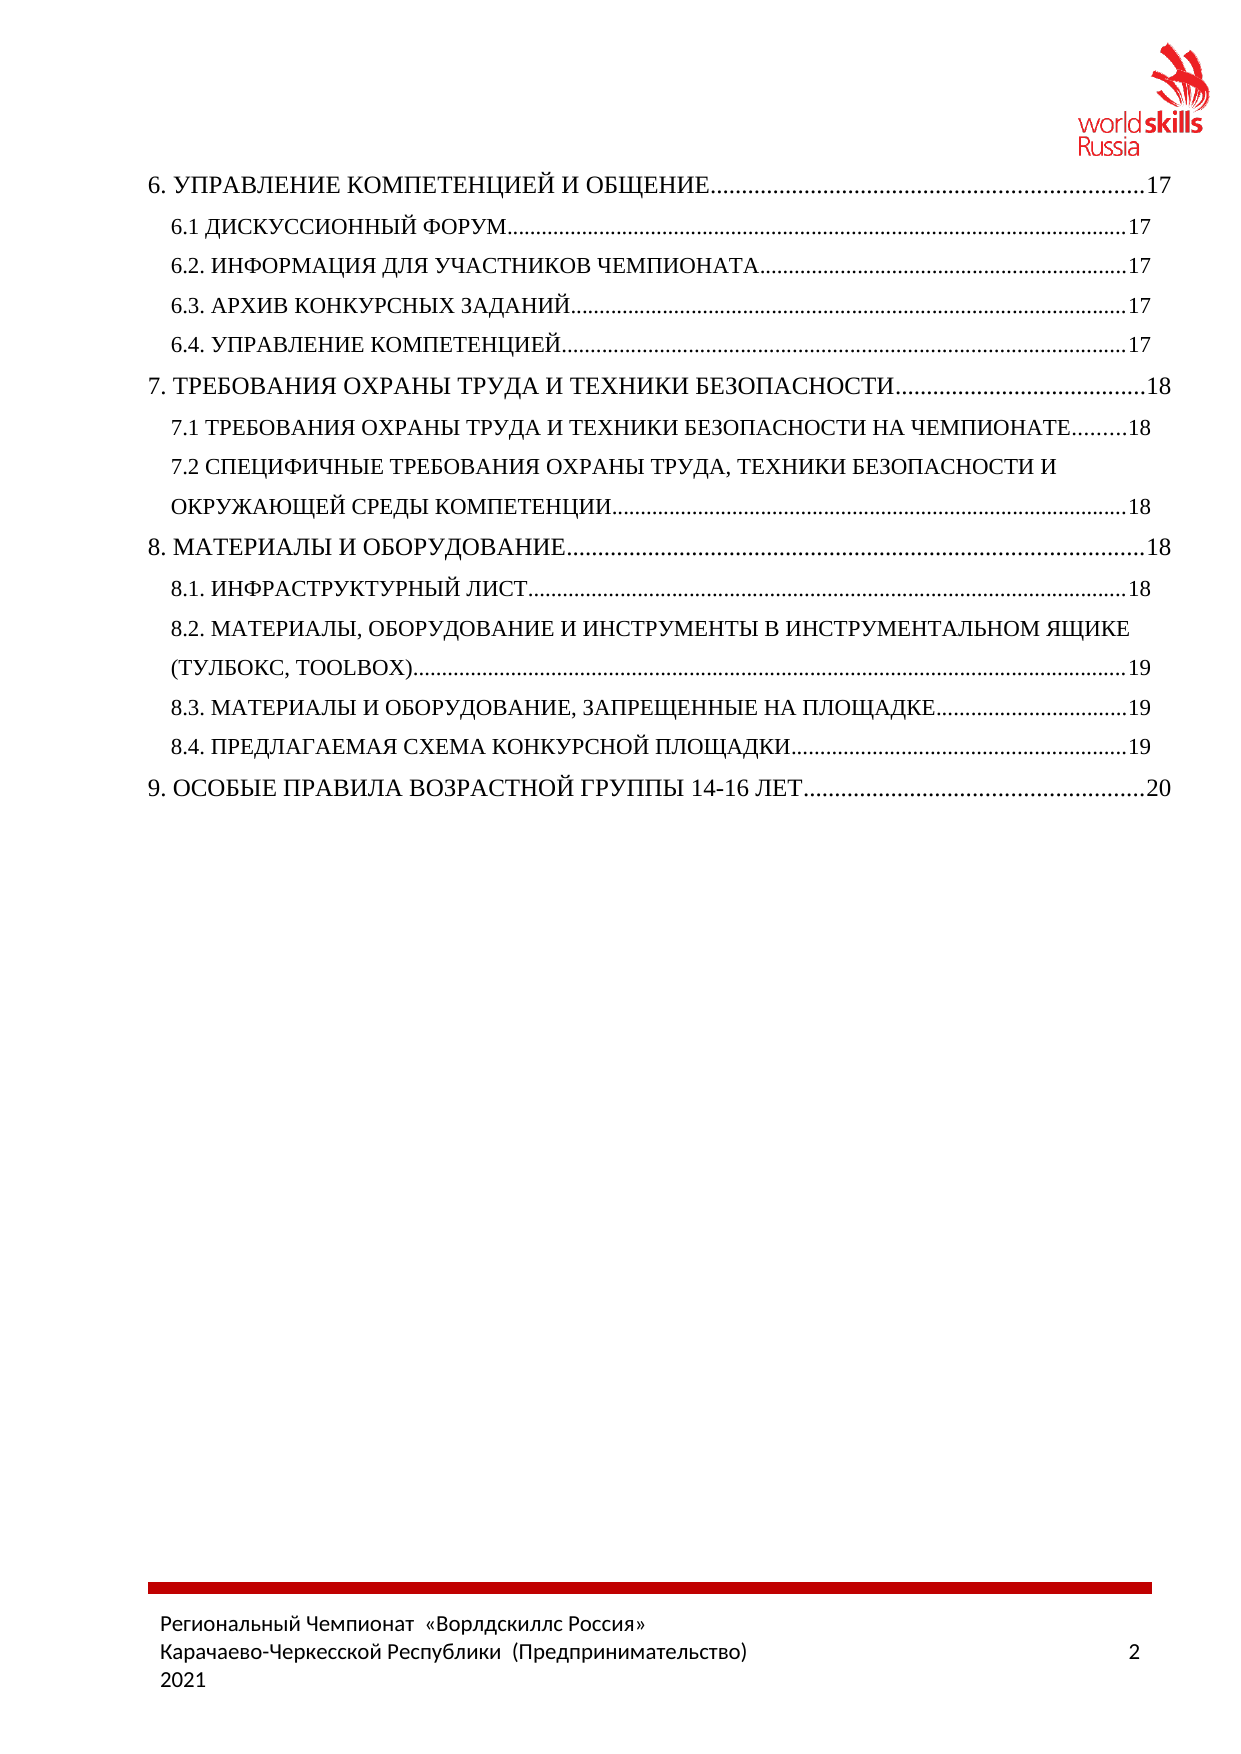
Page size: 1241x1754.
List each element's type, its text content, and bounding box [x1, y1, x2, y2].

text 7.1 ТРЕБОВАНИЯ ОХРАНЫ ТРУДА И ТЕХНИКИ БЕЗОПАСНОСТИ НА ЧЕМПИОНАТЕ 18 [171, 414, 1152, 440]
picture [1078, 42, 1235, 156]
text 8.1. ИНФРАСТРУКТУРНЫЙ ЛИСТ 18 [171, 576, 1152, 602]
text 6.2. ИНФОРМАЦИЯ ДЛЯ УЧАСТНИКОВ ЧЕМПИОНАТА 17 [171, 252, 1152, 279]
text 6.4. УПРАВЛЕНИЕ КОМПЕТЕНЦИЕЙ 17 [171, 331, 1152, 358]
text 6.3. АРХИВ КОНКУРСНЫХ ЗАДАНИЙ 17 [171, 292, 1152, 318]
text 8.2. МАТЕРИАЛЫ, ОБОРУДОВАНИЕ И ИНСТРУМЕНТЫ В ИНСТРУМЕНТАЛЬНОМ ЯЩИКЕ (ТУЛБОКС, TOOLBOX) 19 [171, 615, 1152, 681]
text 7. ТРЕБОВАНИЯ ОХРАНЫ ТРУДА И ТЕХНИКИ БЕЗОПАСНОСТИ 18 [148, 371, 1152, 399]
text 9. ОСОБЫЕ ПРАВИЛА ВОЗРАСТНОЙ ГРУППЫ 14-16 ЛЕТ 20 [148, 773, 1152, 802]
text 8.4. ПРЕДЛАГАЕМАЯ СХЕМА КОНКУРСНОЙ ПЛОЩАДКИ 19 [171, 733, 1152, 760]
text 6. УПРАВЛЕНИЕ КОМПЕТЕНЦИЕЙ И ОБЩЕНИЕ 17 [148, 118, 1152, 198]
text 8. МАТЕРИАЛЫ И ОБОРУДОВАНИЕ 18 [148, 532, 1152, 561]
text 8.3. МАТЕРИАЛЫ И ОБОРУДОВАНИЕ, ЗАПРЕЩЕННЫЕ НА ПЛОЩАДКЕ 19 [171, 694, 1152, 720]
text 7.2 СПЕЦИФИЧНЫЕ ТРЕБОВАНИЯ ОХРАНЫ ТРУДА, ТЕХНИКИ БЕЗОПАСНОСТИ И ОКРУЖАЮЩЕЙ СРЕДЫ КОМПЕТЕНЦИИ 18 [171, 453, 1152, 519]
text 6.1 ДИСКУССИОННЫЙ ФОРУМ 17 [171, 213, 1152, 239]
